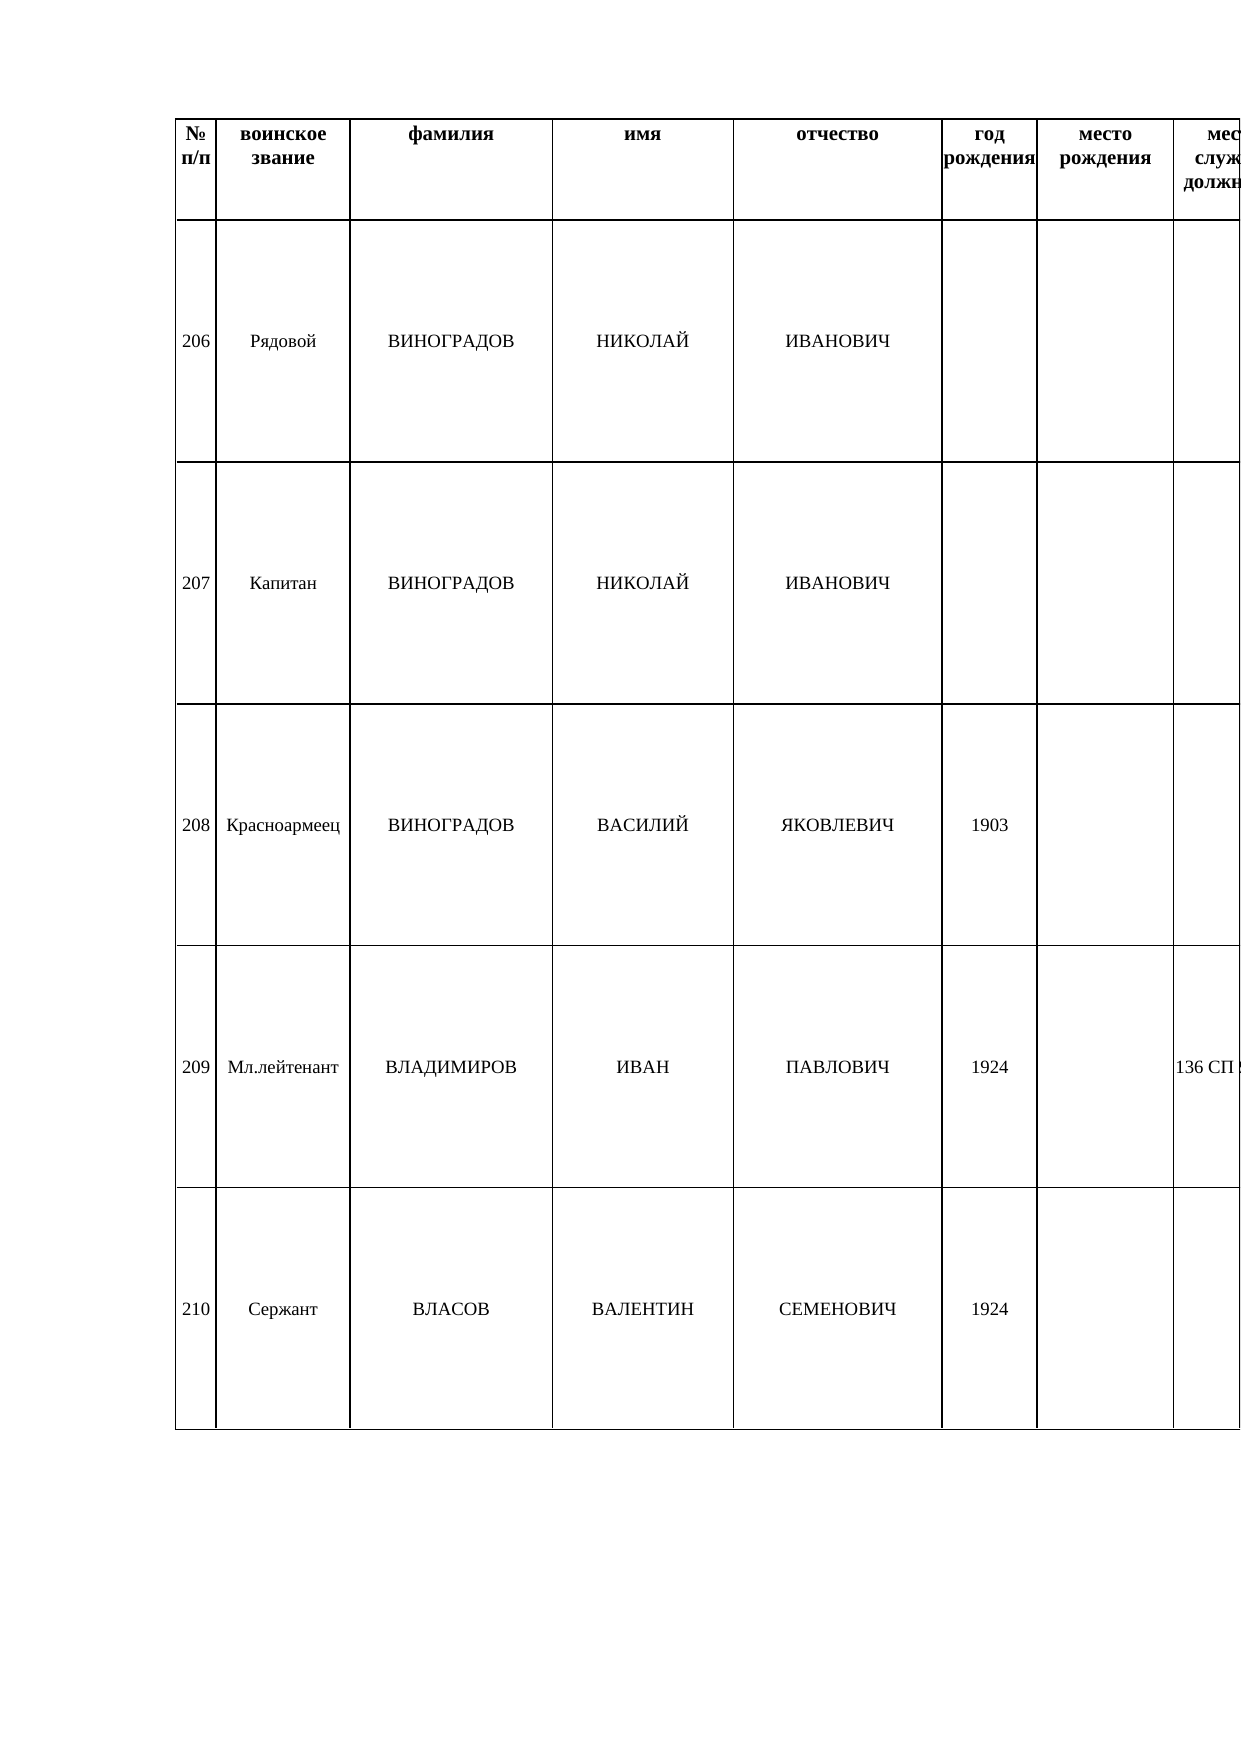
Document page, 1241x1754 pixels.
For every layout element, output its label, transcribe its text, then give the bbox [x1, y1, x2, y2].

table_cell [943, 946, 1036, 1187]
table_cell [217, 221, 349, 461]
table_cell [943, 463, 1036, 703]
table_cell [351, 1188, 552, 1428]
table_header № п/п [176, 120, 215, 219]
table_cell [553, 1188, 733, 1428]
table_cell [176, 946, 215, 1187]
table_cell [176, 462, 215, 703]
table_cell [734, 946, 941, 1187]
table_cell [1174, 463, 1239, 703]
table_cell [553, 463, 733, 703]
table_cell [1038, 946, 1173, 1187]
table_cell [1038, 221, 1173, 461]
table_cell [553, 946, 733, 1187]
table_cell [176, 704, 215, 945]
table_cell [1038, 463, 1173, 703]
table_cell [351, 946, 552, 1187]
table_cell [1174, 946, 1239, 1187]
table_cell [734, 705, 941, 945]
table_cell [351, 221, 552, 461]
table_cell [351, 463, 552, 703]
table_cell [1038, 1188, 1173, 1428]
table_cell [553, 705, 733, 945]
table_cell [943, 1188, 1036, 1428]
table_header отчество [734, 120, 941, 219]
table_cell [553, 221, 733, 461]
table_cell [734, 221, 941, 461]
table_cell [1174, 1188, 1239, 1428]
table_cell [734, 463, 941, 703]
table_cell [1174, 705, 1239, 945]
table_header воинское звание [217, 120, 349, 219]
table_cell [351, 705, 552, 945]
table_header место рождения [1038, 120, 1173, 219]
table_header имя [553, 120, 733, 219]
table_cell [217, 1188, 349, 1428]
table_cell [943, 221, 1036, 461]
table_header год рождения [943, 120, 1036, 219]
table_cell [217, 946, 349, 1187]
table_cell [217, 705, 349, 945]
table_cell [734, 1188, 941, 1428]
table_header фамилия [351, 120, 552, 219]
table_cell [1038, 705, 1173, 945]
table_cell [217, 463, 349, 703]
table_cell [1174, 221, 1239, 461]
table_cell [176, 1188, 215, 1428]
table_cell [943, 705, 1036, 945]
table_header место службы, должность [1174, 120, 1239, 219]
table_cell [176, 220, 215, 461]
